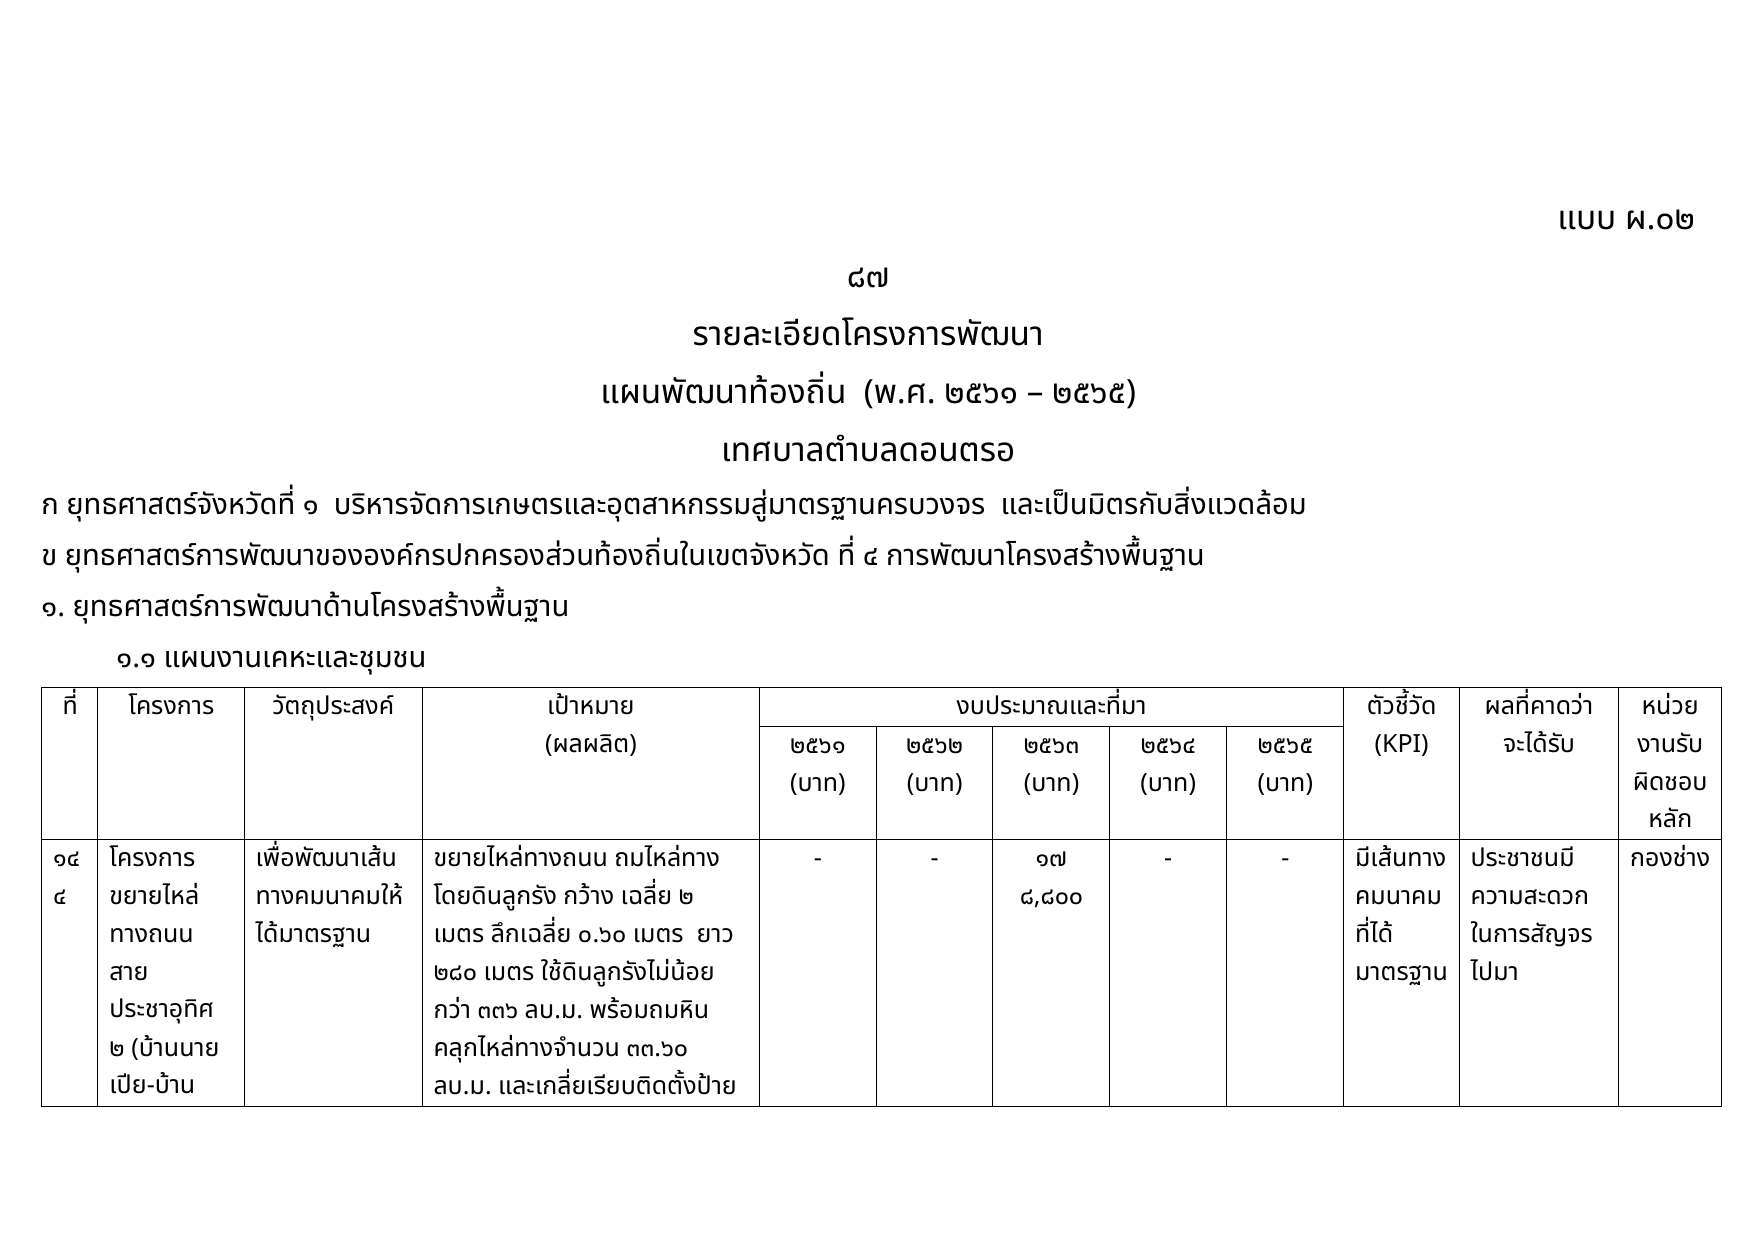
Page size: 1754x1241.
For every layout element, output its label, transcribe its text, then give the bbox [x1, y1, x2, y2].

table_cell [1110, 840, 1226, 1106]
text เทศบาลตำบลดอนตรอ [41, 426, 1695, 476]
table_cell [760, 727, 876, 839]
text ๑. ยุทธศาสตร์การพัฒนาด้านโครงสร้างพื้นฐาน [41, 585, 1695, 629]
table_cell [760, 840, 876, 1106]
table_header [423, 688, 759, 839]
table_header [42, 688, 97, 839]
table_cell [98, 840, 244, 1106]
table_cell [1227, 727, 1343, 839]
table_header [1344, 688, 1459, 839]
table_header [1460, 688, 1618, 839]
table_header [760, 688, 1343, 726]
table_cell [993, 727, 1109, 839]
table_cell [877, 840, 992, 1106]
text แบบ ผ.๐๒ [41, 194, 1695, 244]
text รายละเอียดโครงการพัฒนา [41, 310, 1695, 360]
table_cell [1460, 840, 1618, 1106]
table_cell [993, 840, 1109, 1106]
text แผนพัฒนาท้องถิ่น (พ.ศ. ๒๕๖๑ – ๒๕๖๕) [41, 368, 1695, 418]
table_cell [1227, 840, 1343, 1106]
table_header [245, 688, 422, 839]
text ก ยุทธศาสตร์จังหวัดที่ ๑ บริหารจัดการเกษตรและอุตสาหกรรมสู่มาตรฐานครบวงจร และเป็นมิตรกับสิ่งแวดล้อม [41, 484, 1695, 528]
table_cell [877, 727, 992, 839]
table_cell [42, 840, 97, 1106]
text ๘๗ [41, 252, 1695, 302]
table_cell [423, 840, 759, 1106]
text ๑.๑ แผนงานเคหะและชุมชน [41, 636, 1695, 680]
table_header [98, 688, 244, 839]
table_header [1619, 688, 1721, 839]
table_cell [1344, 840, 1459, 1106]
text ข ยุทธศาสตร์การพัฒนาขององค์กรปกครองส่วนท้องถิ่นในเขตจังหวัด ที่ ๔ การพัฒนาโครงสร้างพื้นฐาน [41, 534, 1695, 578]
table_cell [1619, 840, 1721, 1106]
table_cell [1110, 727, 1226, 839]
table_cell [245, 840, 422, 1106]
